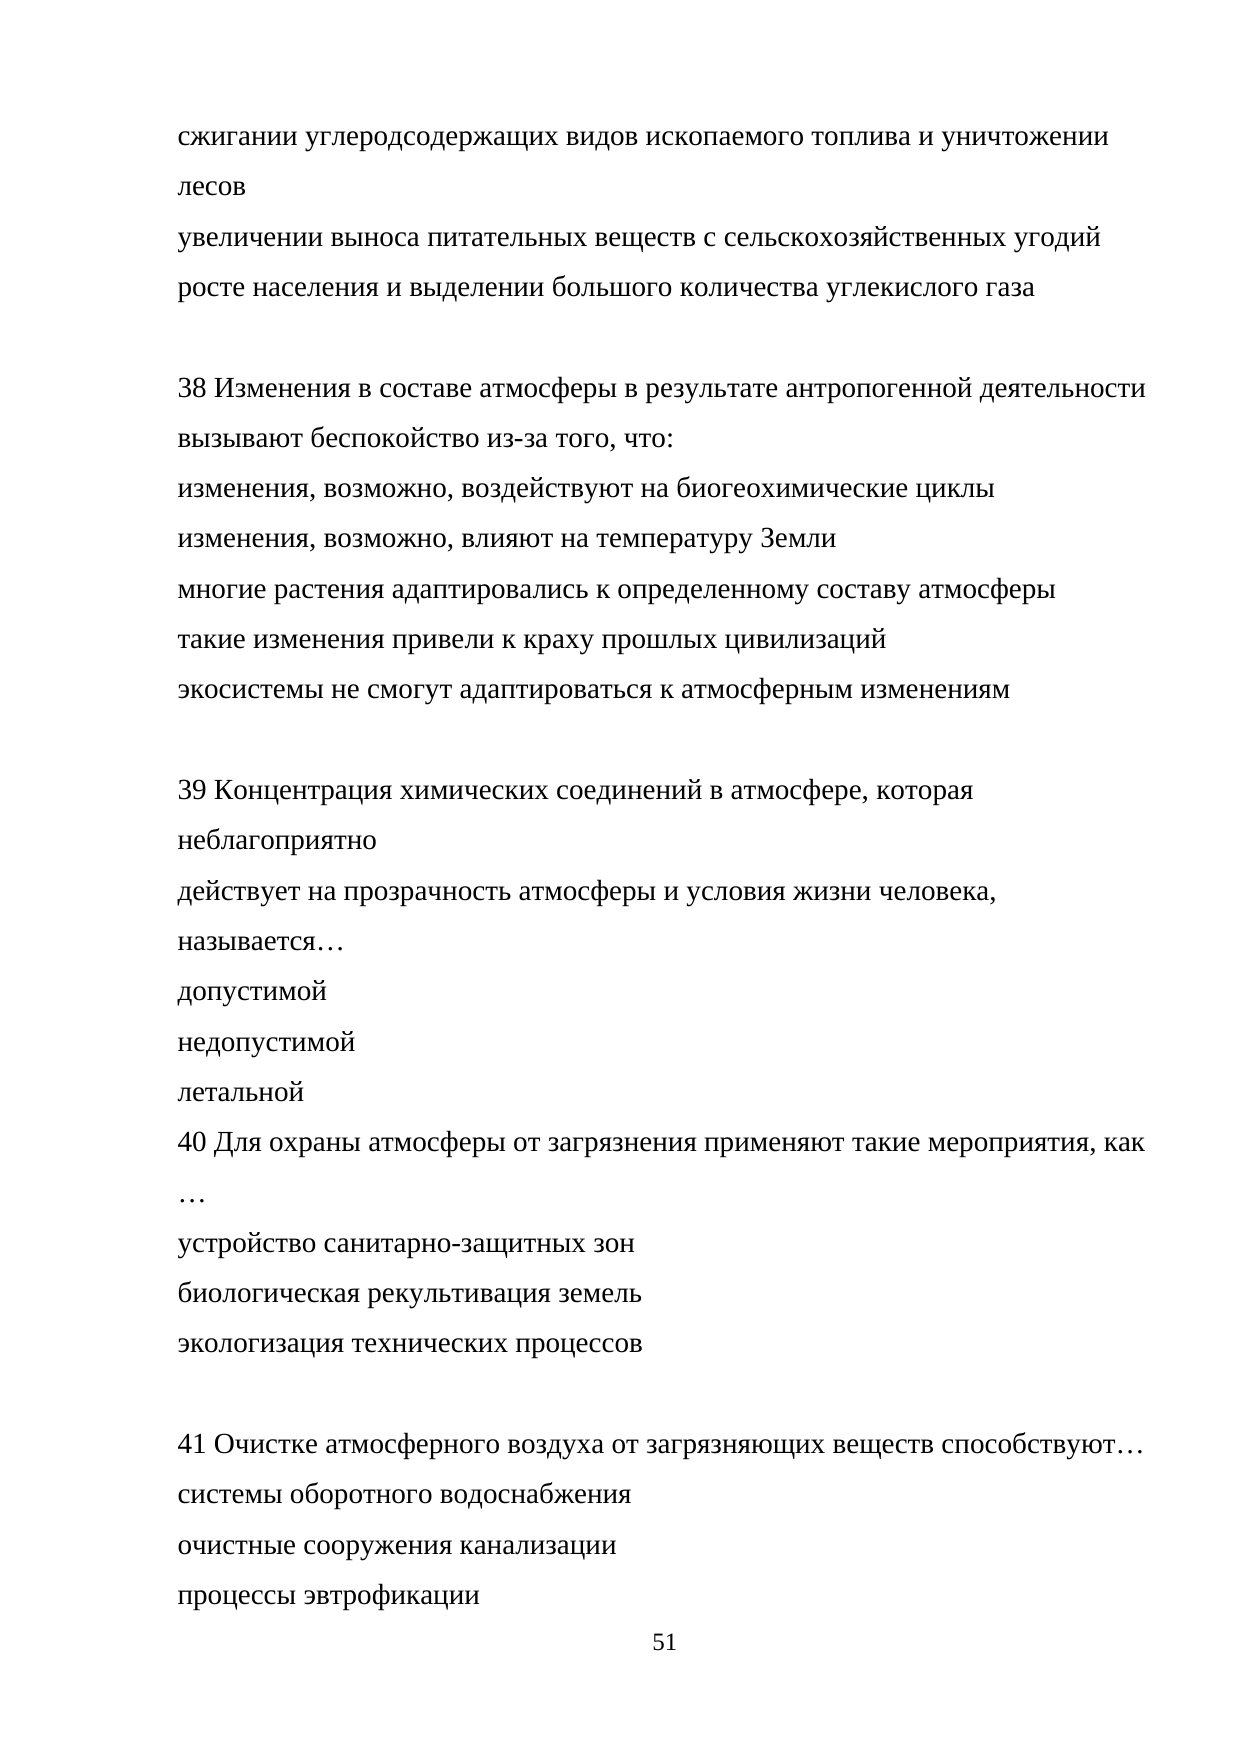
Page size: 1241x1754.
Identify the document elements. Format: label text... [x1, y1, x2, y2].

text росте населения и выделении большого количества углекислого газа [177, 269, 1152, 303]
text 38 Изменения в составе атмосферы в результате антропогенной деятельности вызывают беспокойство из-за того, что: [177, 370, 1152, 453]
text 40 Для охраны атмосферы от загрязнения применяют такие мероприятия, как … [177, 1124, 1152, 1208]
text устройство санитарно-защитных зон [177, 1225, 1152, 1258]
text действует на прозрачность атмосферы и условия жизни человека, называется… [177, 873, 1152, 957]
text недопустимой [177, 1024, 1152, 1057]
text процессы эвтрофикации [177, 1577, 1152, 1611]
text увеличении выноса питательных веществ с сельскохозяйственных угодий [177, 219, 1152, 252]
text очистные сооружения канализации [177, 1527, 1152, 1560]
text 41 Очистке атмосферного воздуха от загрязняющих веществ способствуют… [177, 1426, 1152, 1460]
text 39 Концентрация химических соединений в атмосфере, которая неблагоприятно [177, 772, 1152, 856]
text допустимой [177, 973, 1152, 1007]
text летальной [177, 1074, 1152, 1108]
text изменения, возможно, влияют на температуру Земли [177, 521, 1152, 554]
text системы оборотного водоснабжения [177, 1477, 1152, 1510]
text такие изменения привели к краху прошлых цивилизаций [177, 621, 1152, 655]
text многие растения адаптировались к определенному составу атмосферы [177, 571, 1152, 604]
text экосистемы не смогут адаптироваться к атмосферным изменениям [177, 672, 1152, 705]
text экологизация технических процессов [177, 1326, 1152, 1359]
text изменения, возможно, воздействуют на биогеохимические циклы [177, 470, 1152, 504]
text биологическая рекультивация земель [177, 1275, 1152, 1309]
text сжигании углеродсодержащих видов ископаемого топлива и уничтожении лесов [177, 118, 1152, 202]
